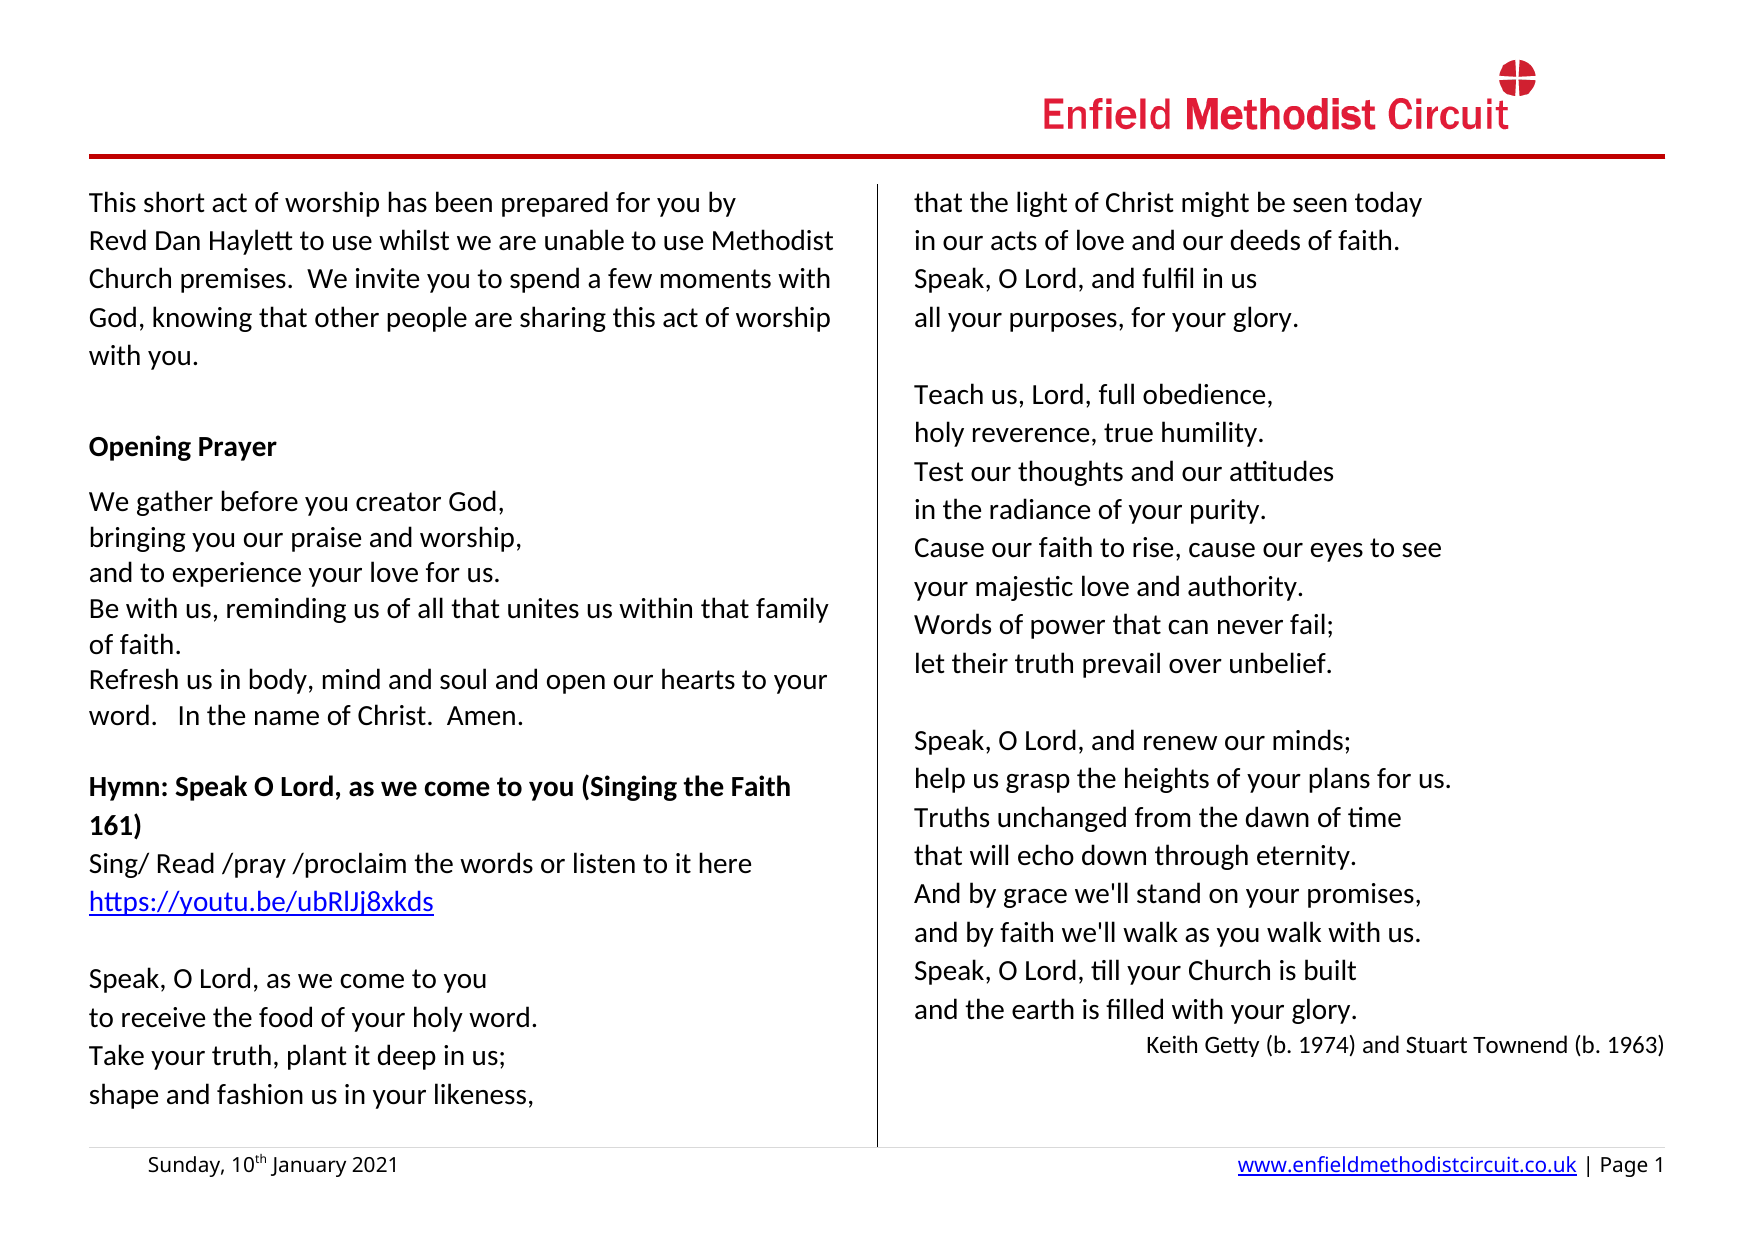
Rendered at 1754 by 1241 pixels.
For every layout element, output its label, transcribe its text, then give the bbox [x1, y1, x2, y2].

text And by grace we'll stand on your promises, [914, 876, 1665, 911]
text all your purposes, for your glory. [914, 299, 1665, 334]
text Speak, O Lord, and fulfil in us [914, 261, 1665, 296]
text your majestic love and authority. [914, 568, 1665, 604]
text and to experience your love for us. [89, 554, 840, 590]
text Speak, O Lord, as we come to you [89, 960, 840, 996]
text Speak, O Lord, and renew our minds; [914, 722, 1665, 757]
text in our acts of love and our deeds of faith. [914, 222, 1665, 258]
text Test our thoughts and our attitudes [914, 453, 1665, 488]
text Hymn: Speak O Lord, as we come to you (Singing the Faith 161) [89, 768, 840, 842]
text Speak, O Lord, till your Church is built [914, 952, 1665, 988]
text Teach us, Lord, full obedience, [914, 376, 1665, 411]
text holy reverence, true humility. [914, 414, 1665, 450]
text that the light of Christ might be seen today [914, 184, 1665, 219]
text Words of power that can never fail; [914, 606, 1665, 642]
text and the earth is filled with your glory. [914, 991, 1665, 1026]
text in the radiance of your purity. [914, 491, 1665, 527]
text Truths unchanged from the dawn of time [914, 799, 1665, 834]
text bringing you our praise and worship, [89, 519, 840, 554]
text help us grasp the heights of your plans for us. [914, 760, 1665, 796]
text Take your truth, plant it deep in us; [89, 1037, 840, 1073]
text that will echo down through eternity. [914, 837, 1665, 873]
text Sing/ Read /pray /proclaim the words or listen to it here https://youtu.be/ubRlJj8xkds [89, 845, 840, 919]
text We gather before you creator God, [89, 483, 840, 519]
text to receive the food of your holy word. [89, 999, 840, 1034]
text Keith Getty (b. 1974) and Stuart Townend (b. 1963) [914, 1029, 1665, 1060]
text Opening Prayer [89, 428, 840, 464]
text This short act of worship has been prepared for you by Revd Dan Haylett to use whilst we are unable to use Methodist Church premises. We invite you to spend a few moments with God, knowing that other people are sharing this act of worship with you. [89, 184, 840, 373]
text and by faith we'll walk as you walk with us. [914, 914, 1665, 949]
picture [1032, 50, 1543, 139]
text Refresh us in body, mind and soul and open our hearts to your word. In the name of Christ. Amen. [89, 661, 840, 733]
text shape and fashion us in your likeness, [89, 1076, 840, 1111]
text Cause our faith to rise, cause our eyes to see [914, 529, 1665, 565]
text let their truth prevail over unbelief. [914, 645, 1665, 681]
text Be with us, reminding us of all that unites us within that family of faith. [89, 590, 840, 661]
